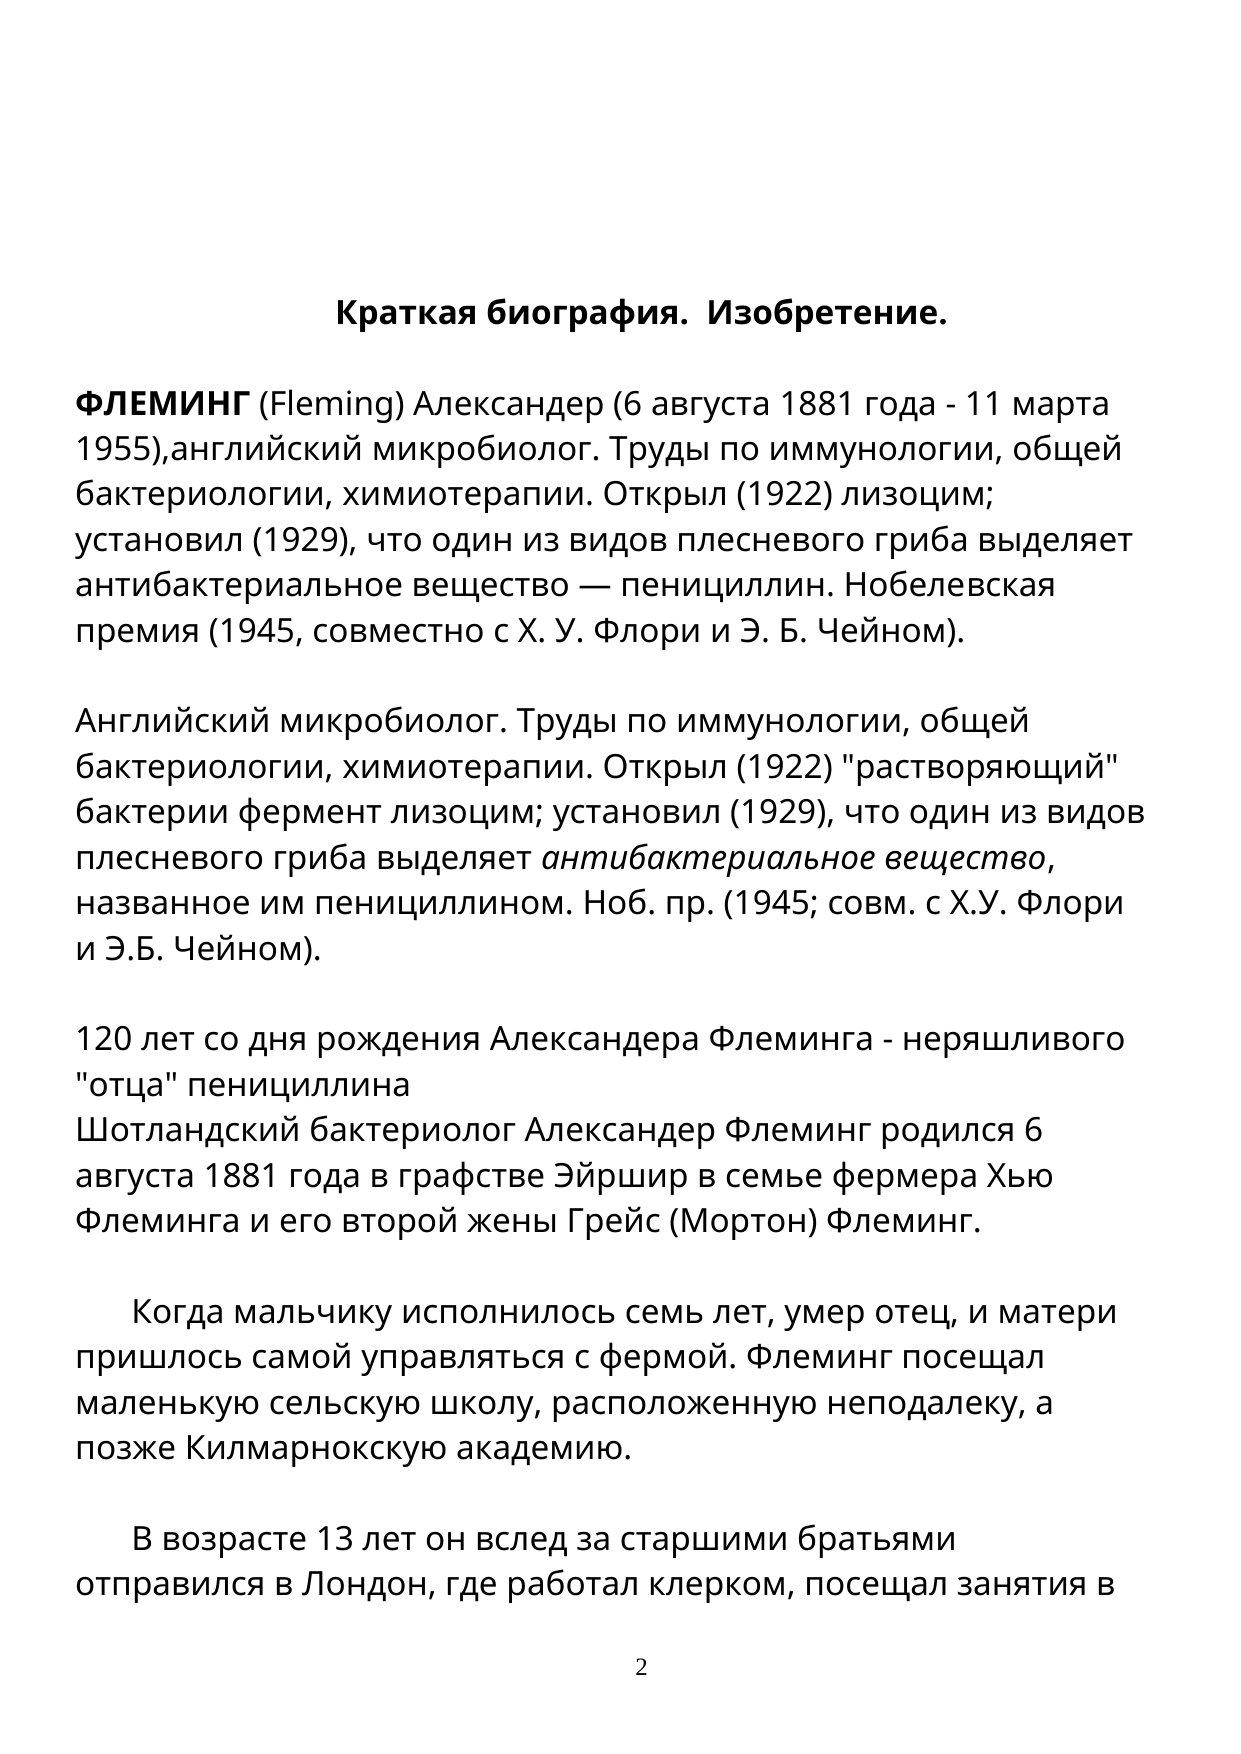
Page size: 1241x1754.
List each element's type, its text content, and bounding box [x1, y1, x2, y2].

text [75, 1515, 1152, 1606]
text ФЛЕМИНГ (Fleming) Александер (6 августа 1881 года - 11 марта 1955),английский микробиолог. Труды по иммунологии, общей бактериологии, химиотерапии. Открыл (1922) лизоцим; установил (1929), что один из видов плесневого гриба выделяет антибактериальное вещество — пенициллин. Нобелевская премия (1945, совместно с Х. У. Флори и Э. Б. Чейном). [75, 379, 1152, 652]
text 120 лет со дня рождения Александера Флеминга - неряшливого "отца" пенициллина [75, 1015, 1152, 1106]
text Английский микробиолог. Труды по иммунологии, общей бактериологии, химиотерапии. Открыл (1922) "растворяющий" бактерии фермент лизоцим; установил (1929), что один из видов плесневого гриба выделяет антибактериальное вещество, названное им пенициллином. Ноб. пр. (1945; совм. с Х.У. Флори и Э.Б. Чейном). [75, 697, 1152, 970]
text Когда мальчику исполнилось семь лет, умер отец, и матери пришлось самой управляться с фермой. Флеминг посещал маленькую сельскую школу, расположенную неподалеку, а позже Килмарнокскую академию. [75, 1288, 1152, 1469]
text Шотландский бактериолог Александер Флеминг родился 6 августа 1881 года в графстве Эйршир в семье фермера Хью Флеминга и его второй жены Грейс (Мортон) Флеминг. [75, 1106, 1152, 1242]
text Краткая биография. Изобретение. [131, 288, 1152, 334]
